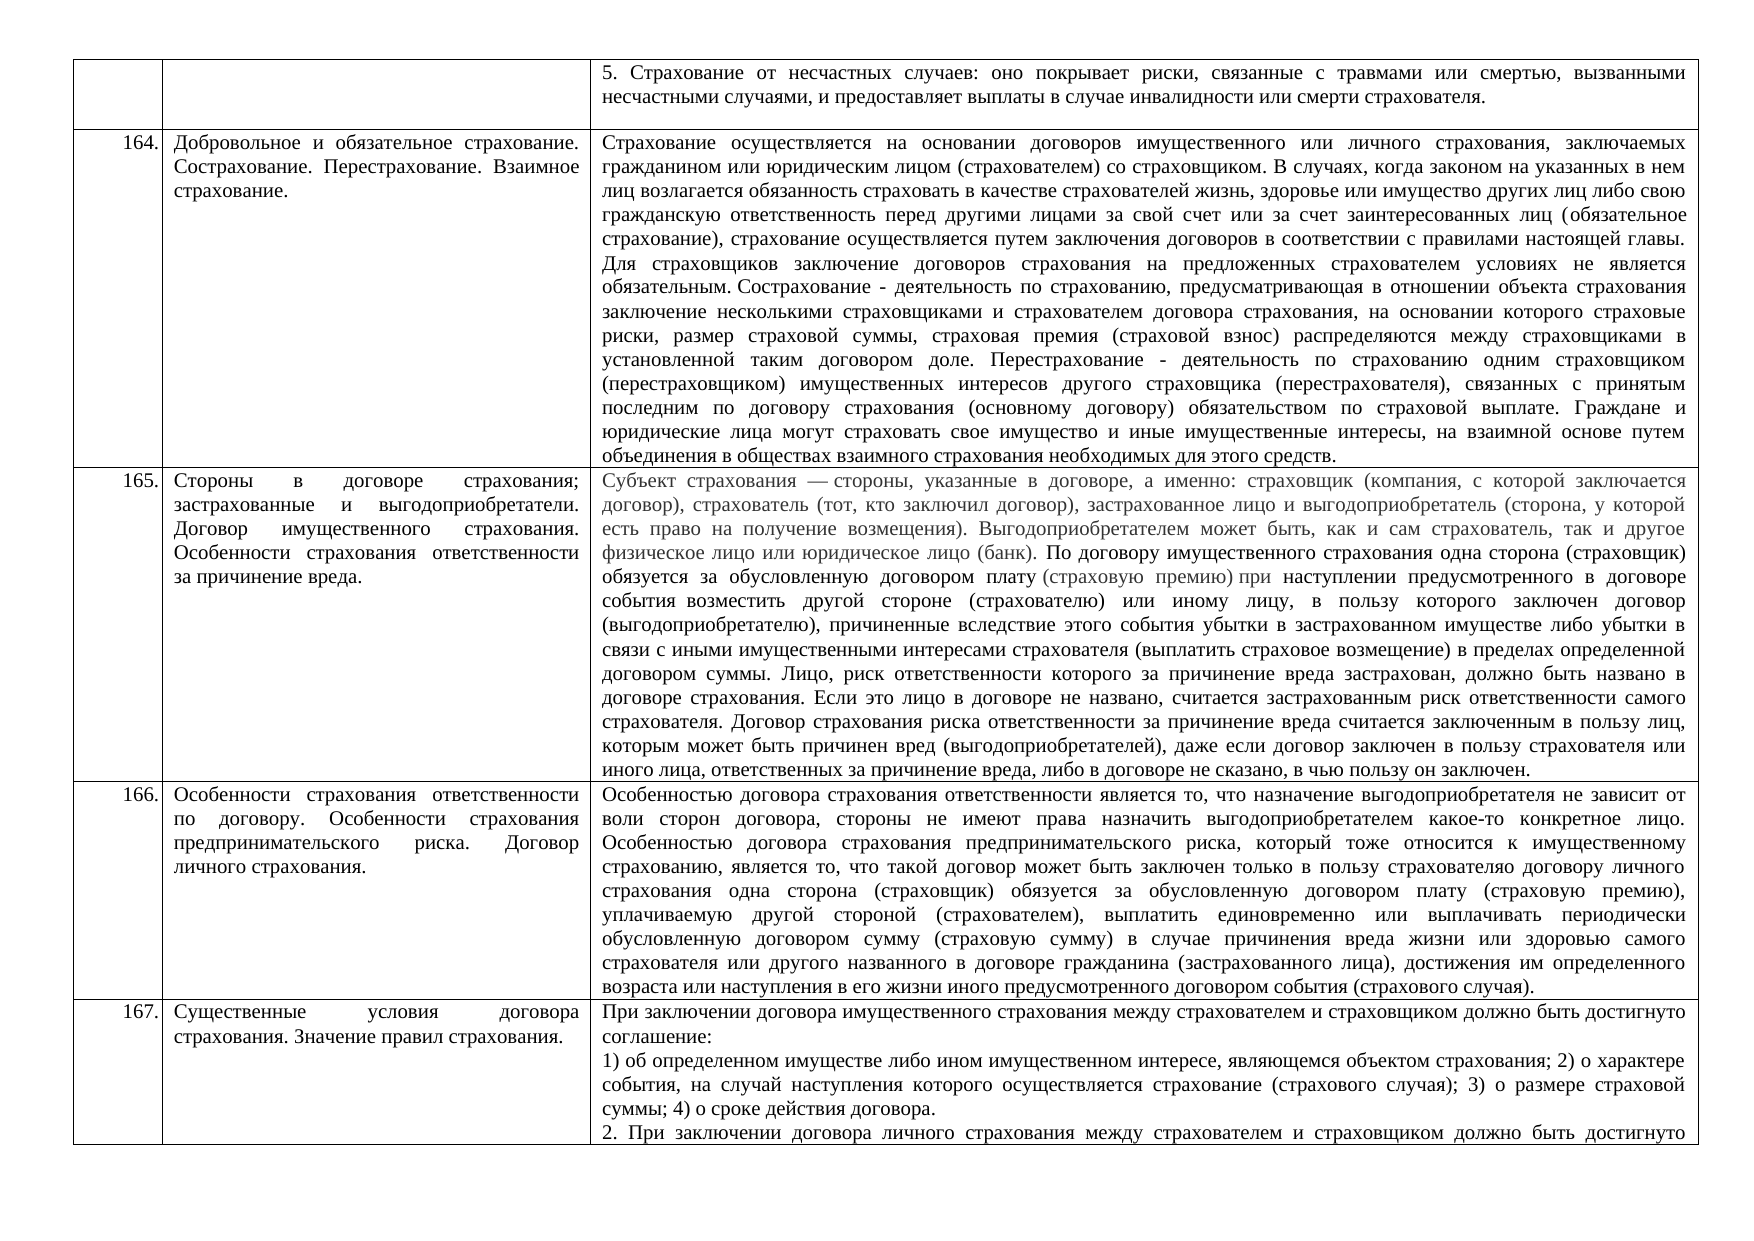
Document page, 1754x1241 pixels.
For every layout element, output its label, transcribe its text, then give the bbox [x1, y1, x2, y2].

table_cell Субъект страхования — стороны, указанные в договоре, а именно: страховщик (компания, с которой заключается договор), страхователь (тот, кто заключил договор), застрахованное лицо и выгодоприобретатель (сторона, у которой есть право на получение возмещения). Выгодоприобретателем может быть, как и сам страхователь, так и другое физическое лицо или юридическое лицо (банк). По договору имущественного страхования одна сторона (страховщик) обязуется за обусловленную договором плату (страховую премию) при наступлении предусмотренного в договоре события возместить другой стороне (страхователю) или иному лицу, в пользу которого заключен договор (выгодоприобретателю), причиненные вследствие этого события убытки в застрахованном имуществе либо убытки в связи с иными имущественными интересами страхователя (выплатить страховое возмещение) в пределах определенной договором суммы. Лицо, риск ответственности которого за причинение вреда застрахован, должно быть названо в договоре страхования. Если это лицо в договоре не названо, считается застрахованным риск ответственности самого страхователя. Договор страхования риска ответственности за причинение вреда считается заключенным в пользу лиц, которым может быть причинен вред (выгодоприобретателей), даже если договор заключен в пользу страхователя или иного лица, ответственных за причинение вреда, либо в договоре не сказано, в чью пользу он заключен. [591, 468, 1698, 781]
table_cell Особенности страхования ответственности по договору. Особенности страхования предпринимательского риска. Договор личного страхования. [163, 782, 590, 998]
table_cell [591, 60, 1698, 129]
table_cell Добровольное и обязательное страхование. Сострахование. Перестрахование. Взаимное страхование. [163, 130, 590, 467]
table_cell Особенностью договора страхования ответственности является то, что назначение выгодоприобретателя не зависит от воли сторон договора, стороны не имеют права назначить выгодоприобретателем какое-то конкретное лицо. Особенностью договора страхования предпринимательского риска, который тоже относится к имущественному страхованию, является то, что такой договор может быть заключен только в пользу страхователяо договору личного страхования одна сторона (страховщик) обязуется за обусловленную договором плату (страховую премию), уплачиваемую другой стороной (страхователем), выплатить единовременно или выплачивать периодически обусловленную договором сумму (страховую сумму) в случае причинения вреда жизни или здоровью самого страхователя или другого названного в договоре гражданина (застрахованного лица), достижения им определенного возраста или наступления в его жизни иного предусмотренного договором события (страхового случая). [591, 782, 1698, 998]
table_cell Страхование осуществляется на основании договоров имущественного или личного страхования, заключаемых гражданином или юридическим лицом (страхователем) со страховщиком. В случаях, когда законом на указанных в нем лиц возлагается обязанность страховать в качестве страхователей жизнь, здоровье или имущество других лиц либо свою гражданскую ответственность перед другими лицами за свой счет или за счет заинтересованных лиц (обязательное страхование), страхование осуществляется путем заключения договоров в соответствии с правилами настоящей главы. Для страховщиков заключение договоров страхования на предложенных страхователем условиях не является обязательным. Сострахование - деятельность по страхованию, предусматривающая в отношении объекта страхования заключение несколькими страховщиками и страхователем договора страхования, на основании которого страховые риски, размер страховой суммы, страховая премия (страховой взнос) распределяются между страховщиками в установленной таким договором доле. Перестрахование - деятельность по страхованию одним страховщиком (перестраховщиком) имущественных интересов другого страховщика (перестрахователя), связанных с принятым последним по договору страхования (основному договору) обязательством по страховой выплате. Граждане и юридические лица могут страховать свое имущество и иные имущественные интересы, на взаимной основе путем объединения в обществах взаимного страхования необходимых для этого средств. [591, 130, 1698, 467]
table_cell [74, 60, 162, 129]
table_cell [74, 1000, 162, 1144]
table_cell [74, 130, 162, 467]
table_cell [163, 1000, 590, 1144]
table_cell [163, 60, 590, 129]
table_cell Стороны в договоре страхования; застрахованные и выгодоприобретатели. Договор имущественного страхования. Особенности страхования ответственности за причинение вреда. [163, 468, 590, 781]
table_cell [74, 782, 162, 998]
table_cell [591, 1000, 1698, 1144]
table_cell [74, 468, 162, 781]
